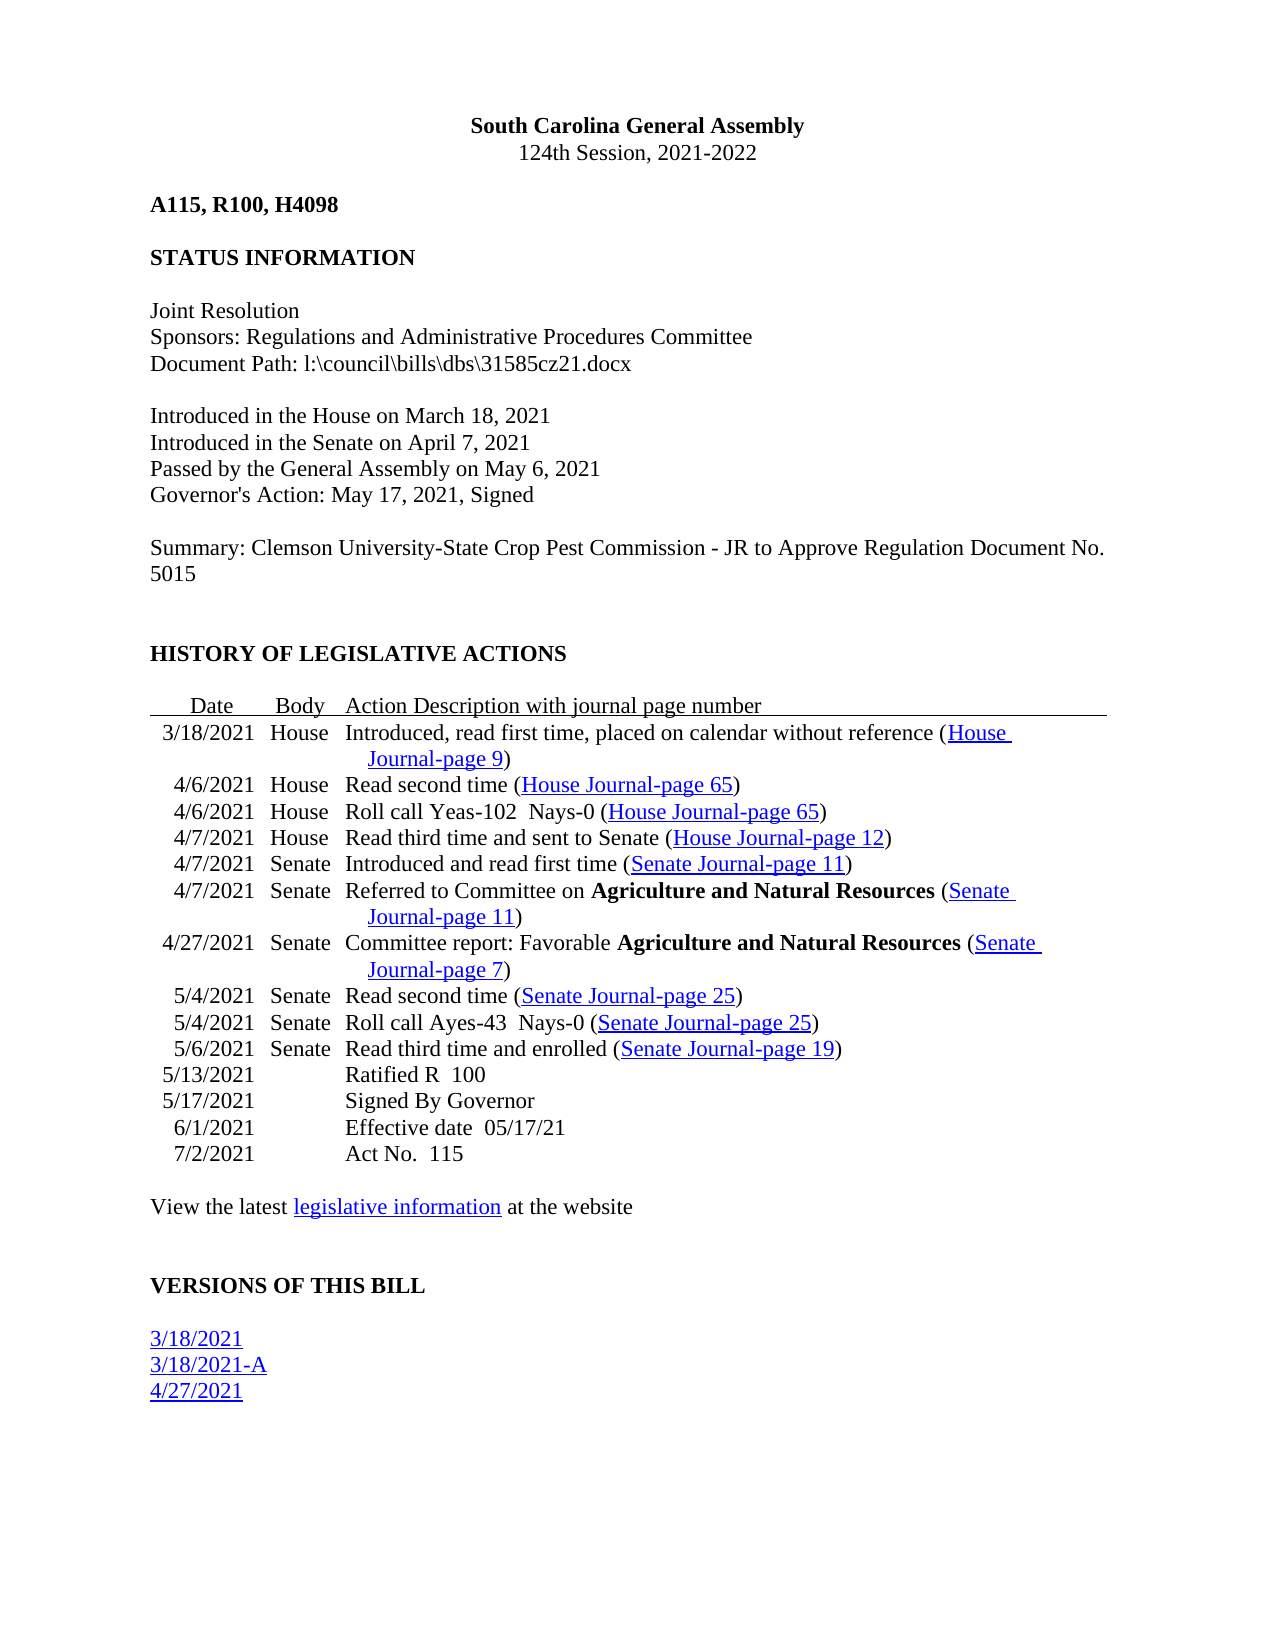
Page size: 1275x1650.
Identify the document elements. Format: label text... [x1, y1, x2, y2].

text 4/6/2021 House Read second time (House Journal-page 65) [150, 771, 1125, 798]
text 5/4/2021 Senate Read second time (Senate Journal-page 25) [150, 982, 1125, 1008]
text 5/6/2021 Senate Read third time and enrolled (Senate Journal-page 19) [150, 1035, 1125, 1061]
text 5/4/2021 Senate Roll call Ayes-43 Nays-0 (Senate Journal-page 25) [150, 1008, 1125, 1035]
text 4/7/2021 Senate Referred to Committee on Agriculture and Natural Resources (Senate Journal-page 11) [150, 877, 1125, 929]
text 3/18/2021 [150, 1325, 1125, 1351]
text HISTORY OF LEGISLATIVE ACTIONS [150, 639, 1125, 666]
text STATUS INFORMATION [150, 244, 1125, 271]
text 5/17/2021 Signed By Governor [150, 1088, 1125, 1114]
text Date Body Action Description with journal page number [150, 692, 1125, 719]
text Summary: Clemson University-State Crop Pest Commission - JR to Approve Regulation Document No. 5015 [150, 534, 1125, 587]
text 4/27/2021 Senate Committee report: Favorable Agriculture and Natural Resources (Senate Journal-page 7) [150, 929, 1125, 982]
text 4/6/2021 House Roll call Yeas-102 Nays-0 (House Journal-page 65) [150, 798, 1125, 824]
text Document Path: l:\council\bills\dbs\31585cz21.docx [150, 350, 1125, 376]
text A115, R100, H4098 [150, 192, 1125, 218]
text View the latest legislative information at the website [150, 1193, 1125, 1219]
text 3/18/2021-A [150, 1351, 1125, 1377]
text 4/7/2021 House Read third time and sent to Senate (House Journal-page 12) [150, 824, 1125, 850]
text Introduced in the Senate on April 7, 2021 [150, 429, 1125, 455]
text South Carolina General Assembly [150, 112, 1125, 139]
text Introduced in the House on March 18, 2021 [150, 402, 1125, 429]
text 5/13/2021 Ratified R 100 [150, 1061, 1125, 1088]
text 4/7/2021 Senate Introduced and read first time (Senate Journal-page 11) [150, 850, 1125, 877]
text VERSIONS OF THIS BILL [150, 1272, 1125, 1298]
text 4/27/2021 [150, 1377, 1125, 1404]
text Sponsors: Regulations and Administrative Procedures Committee [150, 323, 1125, 350]
text 124th Session, 2021-2022 [150, 139, 1125, 165]
text 7/2/2021 Act No. 115 [150, 1140, 1125, 1167]
text 6/1/2021 Effective date 05/17/21 [150, 1114, 1125, 1140]
text Joint Resolution [150, 297, 1125, 323]
text 3/18/2021 House Introduced, read first time, placed on calendar without reference (House Journal-page 9) [150, 719, 1125, 771]
text Governor's Action: May 17, 2021, Signed [150, 481, 1125, 508]
text Passed by the General Assembly on May 6, 2021 [150, 455, 1125, 481]
